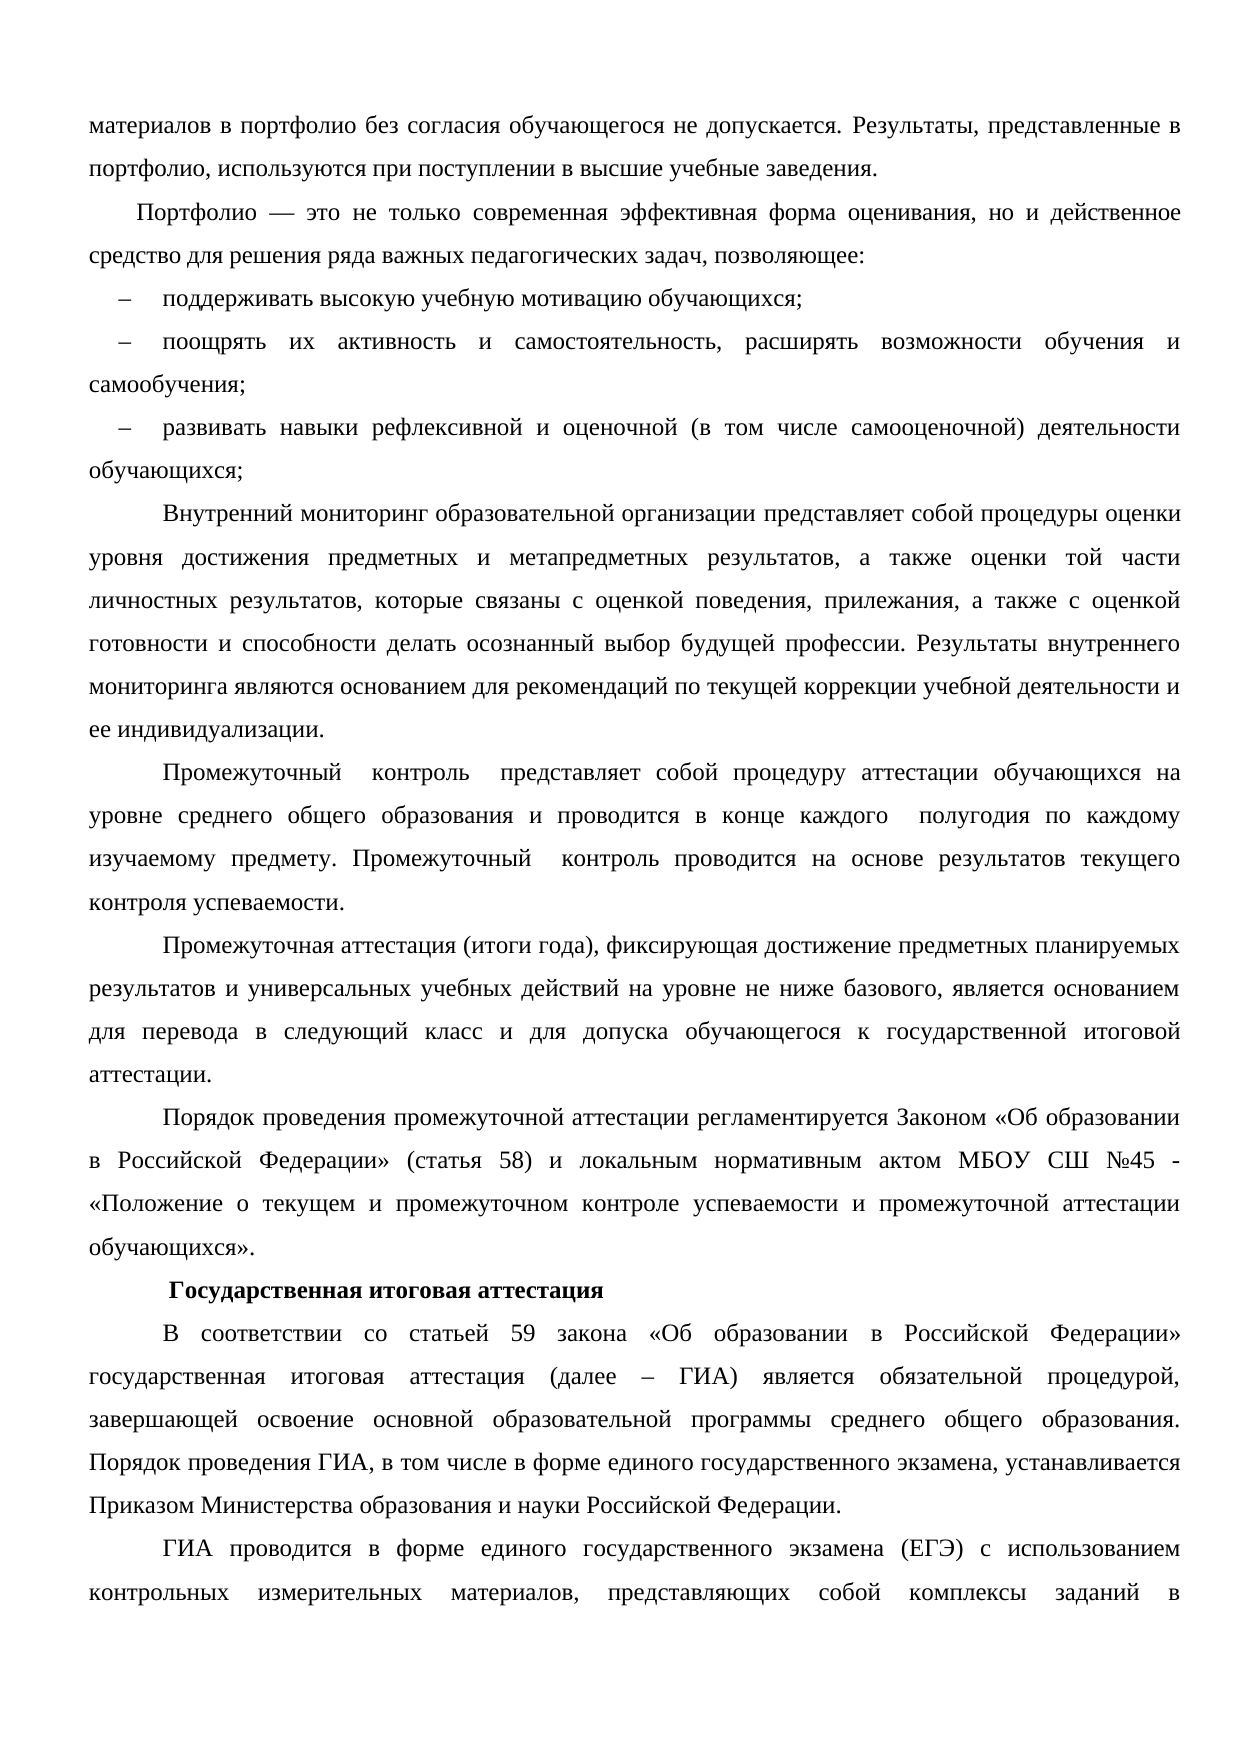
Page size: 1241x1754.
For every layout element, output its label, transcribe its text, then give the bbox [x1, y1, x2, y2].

text Портфолио — это не только современная эффективная форма оценивания, но и действенное средство для решения ряда важных педагогических задач, позволяющее: [89, 197, 1181, 268]
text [89, 1533, 1181, 1605]
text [89, 110, 1181, 182]
text Государственная итоговая аттестация [89, 1275, 1181, 1303]
list развивать навыки рефлексивной и оценочной (в том числе самооценочной) деятельности обучающихся; [89, 412, 1181, 484]
text Промежуточный контроль представляет собой процедуру аттестации обучающихся на уровне среднего общего образования и проводится в конце каждого полугодия по каждому изучаемому предмету. Промежуточный контроль проводится на основе результатов текущего контроля успеваемости. [89, 757, 1181, 915]
text Порядок проведения промежуточной аттестации регламентируется Законом «Об образовании в Российской Федерации» (статья 58) и локальным нормативным актом МБОУ СШ №45 - «Положение о текущем и промежуточном контроле успеваемости и промежуточной аттестации обучающихся». [89, 1102, 1181, 1260]
list поощрять их активность и самостоятельность, расширять возможности обучения и самообучения; [89, 326, 1181, 398]
text Промежуточная аттестация (итоги года), фиксирующая достижение предметных планируемых результатов и универсальных учебных действий на уровне не ниже базового, является основанием для перевода в следующий класс и для допуска обучающегося к государственной итоговой аттестации. [89, 930, 1181, 1088]
list поддерживать высокую учебную мотивацию обучающихся; [89, 283, 1181, 312]
text В соответствии со статьей 59 закона «Об образовании в Российской Федерации» государственная итоговая аттестация (далее – ГИА) является обязательной процедурой, завершающей освоение основной образовательной программы среднего общего образования. Порядок проведения ГИА, в том числе в форме единого государственного экзамена, устанавливается Приказом Министерства образования и науки Российской Федерации. [89, 1318, 1181, 1519]
text Внутренний мониторинг образовательной организации представляет собой процедуры оценки уровня достижения предметных и метапредметных результатов, а также оценки той части личностных результатов, которые связаны с оценкой поведения, прилежания, а также с оценкой готовности и способности делать осознанный выбор будущей профессии. Результаты внутреннего мониторинга являются основанием для рекомендаций по текущей коррекции учебной деятельности и ее индивидуализации. [89, 498, 1181, 743]
